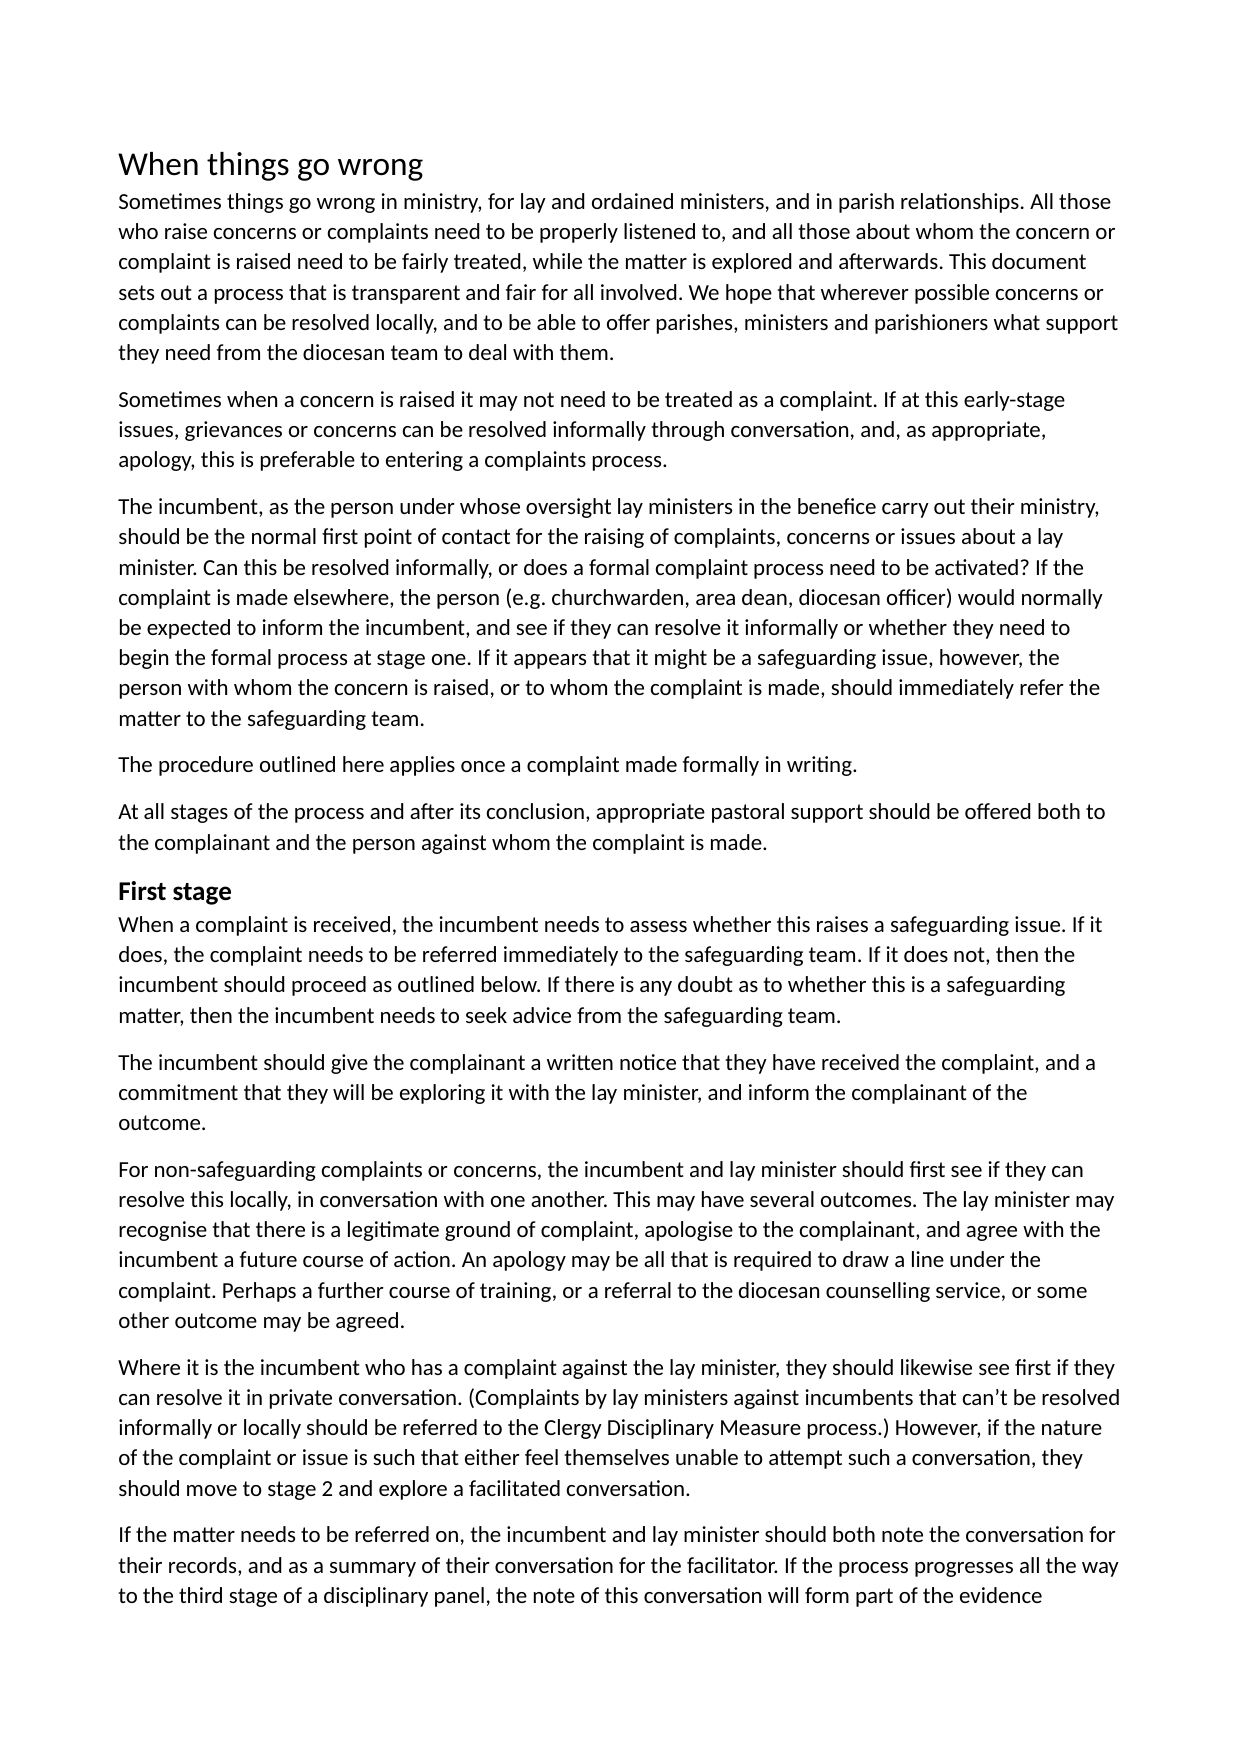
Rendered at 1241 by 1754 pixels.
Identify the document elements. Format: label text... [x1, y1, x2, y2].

subtitle First stage [118, 874, 1122, 908]
text The procedure outlined here applies once a complaint made formally in writing. [118, 751, 1122, 779]
text At all stages of the process and after its conclusion, appropriate pastoral support should be offered both to the complainant and the person against whom the complaint is made. [118, 797, 1122, 856]
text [118, 1521, 1122, 1609]
text Where it is the incumbent who has a complaint against the lay minister, they should likewise see first if they can resolve it in private conversation. (Complaints by lay ministers against incumbents that can’t be resolved informally or locally should be referred to the Clergy Disciplinary Measure process.) However, if the nature of the complaint or issue is such that either feel themselves unable to attempt such a conversation, they should move to stage 2 and explore a facilitated conversation. [118, 1353, 1122, 1502]
subtitle When things go wrong [118, 143, 1122, 184]
text When a complaint is received, the incumbent needs to assess whether this raises a safeguarding issue. If it does, the complaint needs to be referred immediately to the safeguarding team. If it does not, then the incumbent should proceed as outlined below. If there is any doubt as to whether this is a safeguarding matter, then the incumbent needs to seek advice from the safeguarding team. [118, 910, 1122, 1029]
text Sometimes things go wrong in ministry, for lay and ordained ministers, and in parish relationships. All those who raise concerns or complaints need to be properly listened to, and all those about whom the concern or complaint is raised need to be fairly treated, while the matter is explored and afterwards. This document sets out a process that is transparent and fair for all involved. We hope that wherever possible concerns or complaints can be resolved locally, and to be able to offer parishes, ministers and parishioners what support they need from the diocesan team to deal with them. [118, 187, 1122, 366]
text The incumbent, as the person under whose oversight lay ministers in the benefice carry out their ministry, should be the normal first point of contact for the raising of complaints, concerns or issues about a lay minister. Can this be resolved informally, or does a formal complaint process need to be activated? If the complaint is made elsewhere, the person (e.g. churchwarden, area dean, diocesan officer) would normally be expected to inform the incumbent, and see if they can resolve it informally or whether they need to begin the formal process at stage one. If it appears that it might be a safeguarding issue, however, the person with whom the concern is raised, or to whom the complaint is made, should immediately refer the matter to the safeguarding team. [118, 492, 1122, 732]
text Sometimes when a concern is raised it may not need to be treated as a complaint. If at this early-stage issues, grievances or concerns can be resolved informally through conversation, and, as appropriate, apology, this is preferable to entering a complaints process. [118, 385, 1122, 473]
text For non-safeguarding complaints or concerns, the incumbent and lay minister should first see if they can resolve this locally, in conversation with one another. This may have several outcomes. The lay minister may recognise that there is a legitimate ground of complaint, apologise to the complainant, and agree with the incumbent a future course of action. An apology may be all that is required to draw a line under the complaint. Perhaps a further course of training, or a referral to the diocesan counselling service, or some other outcome may be agreed. [118, 1155, 1122, 1334]
text The incumbent should give the complainant a written notice that they have received the complaint, and a commitment that they will be exploring it with the lay minister, and inform the complainant of the outcome. [118, 1048, 1122, 1136]
